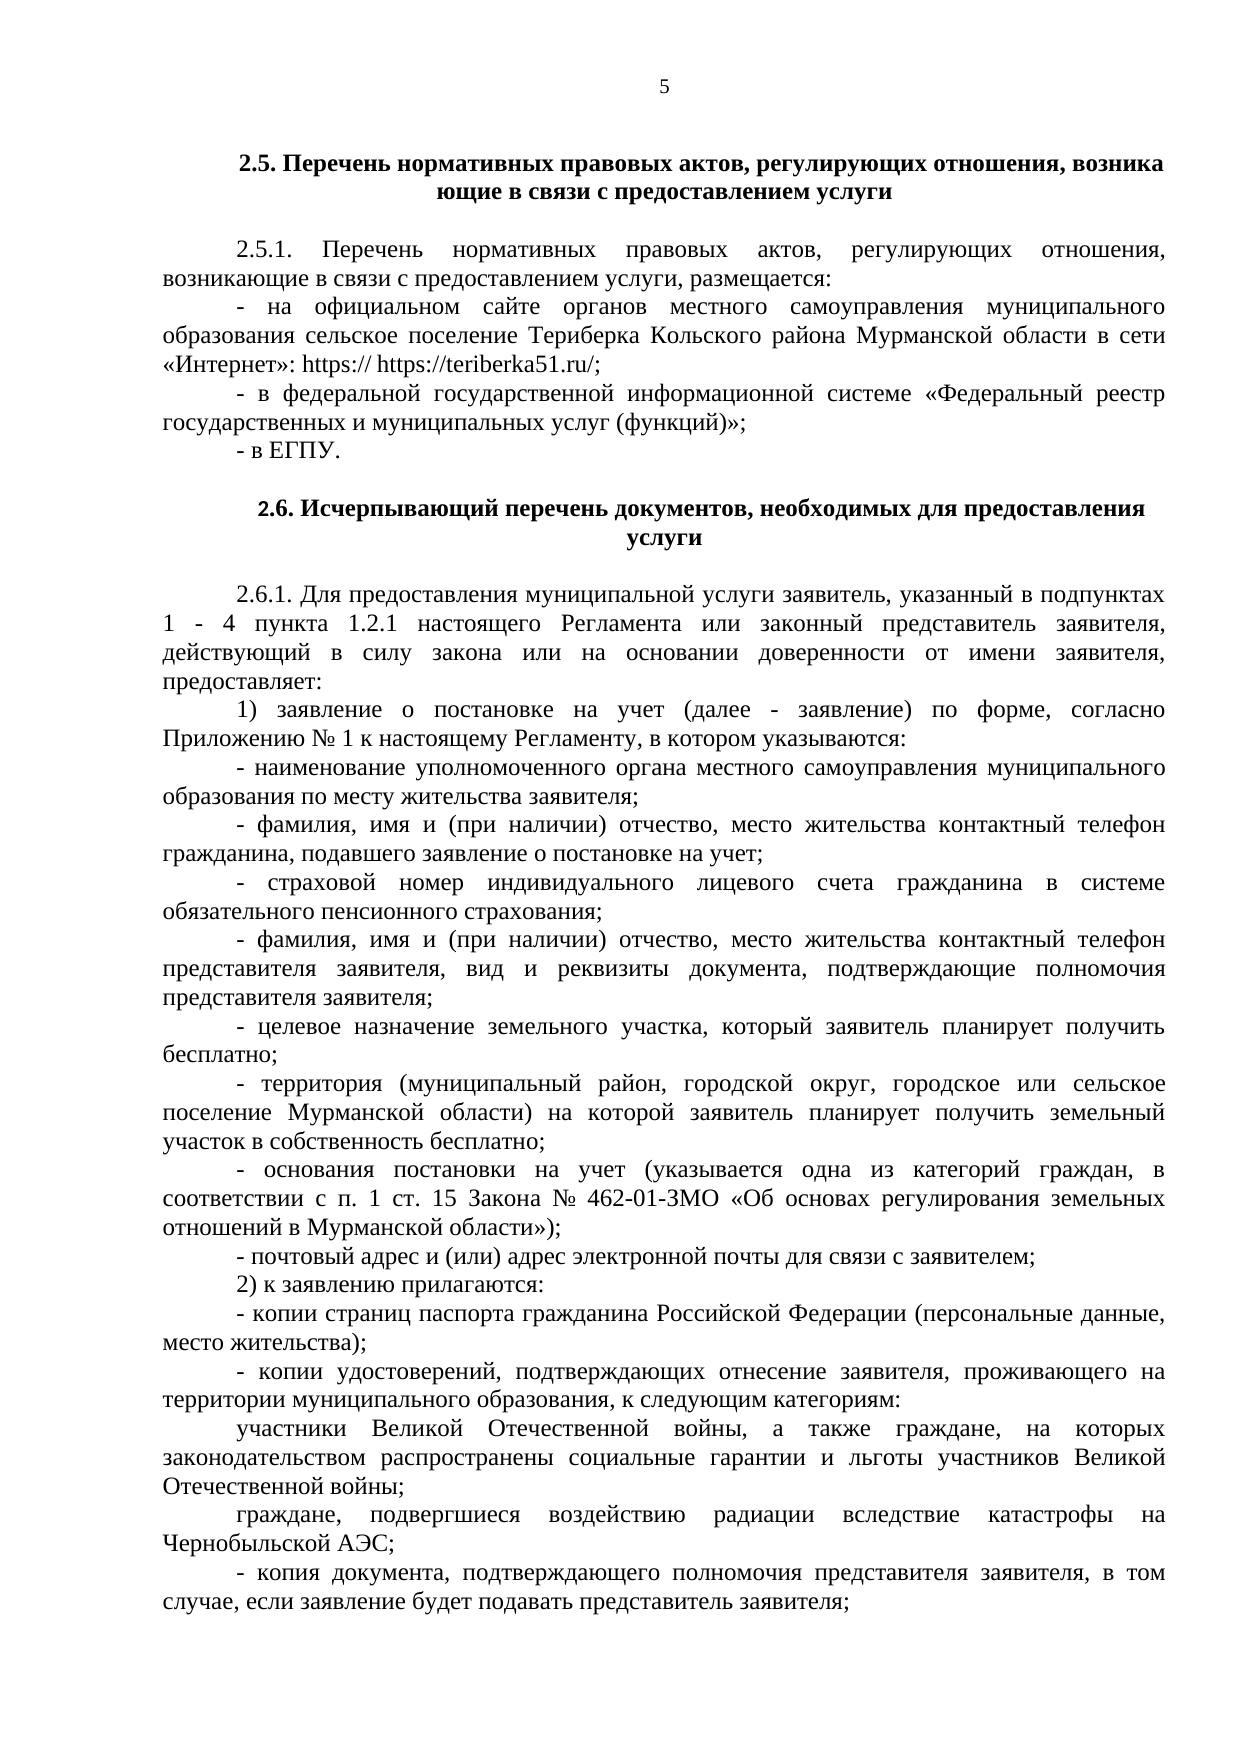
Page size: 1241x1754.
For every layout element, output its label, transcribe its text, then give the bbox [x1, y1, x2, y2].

text граждане, подвергшиеся воздействию радиации вследствие катастрофы на Чернобыльской АЭС; [162, 1499, 1166, 1557]
text 2.5. Перечень нормативных правовых актов, регулирующих отношения, возникающие в связи с предоставлением услуги [162, 148, 1166, 205]
text - страховой номер индивидуального лицевого счета гражданина в системе обязательного пенсионного страхования; [162, 867, 1166, 924]
text - фамилия, имя и (при наличии) отчество, место жительства контактный телефон представителя заявителя, вид и реквизиты документа, подтверждающие полномочия представителя заявителя; [162, 924, 1166, 1011]
text - территория (муниципальный район, городской округ, городское или сельское поселение Мурманской области) на которой заявитель планирует получить земельный участок в собственность бесплатно; [162, 1068, 1166, 1154]
text - копии страниц паспорта гражданина Российской Федерации (персональные данные, место жительства); [162, 1298, 1166, 1356]
text - фамилия, имя и (при наличии) отчество, место жительства контактный телефон гражданина, подавшего заявление о постановке на учет; [162, 809, 1166, 867]
text 1) заявление о постановке на учет (далее - заявление) по форме, согласно Приложению № 1 к настоящему Регламенту, в котором указываются: [162, 694, 1166, 752]
text 2.6. Исчерпывающий перечень документов, необходимых для предоставления услуги [162, 493, 1166, 551]
text - почтовый адрес и (или) адрес электронной почты для связи с заявителем; [162, 1241, 1166, 1269]
text - на официальном сайте органов местного самоуправления муниципального образования сельское поселение Териберка Кольского района Мурманской области в сети «Интернет»: https:// https://teriberka51.ru/; [162, 291, 1166, 378]
text - целевое назначение земельного участка, который заявитель планирует получить бесплатно; [162, 1011, 1166, 1068]
text - в федеральной государственной информационной системе «Федеральный реестр государственных и муниципальных услуг (функций)»; [162, 378, 1166, 436]
text участники Великой Отечественной войны, а также граждане, на которых законодательством распространены социальные гарантии и льготы участников Великой Отечественной войны; [162, 1413, 1166, 1499]
text - основания постановки на учет (указывается одна из категорий граждан, в соответствии с п. 1 ст. 15 Закона № 462-01-ЗМО «Об основах регулирования земельных отношений в Мурманской области»); [162, 1154, 1166, 1241]
text 2.5.1. Перечень нормативных правовых актов, регулирующих отношения, возникающие в связи с предоставлением услуги, размещается: [162, 234, 1166, 291]
text - копия документа, подтверждающего полномочия представителя заявителя, в том случае, если заявление будет подавать представитель заявителя; [162, 1557, 1166, 1614]
text - наименование уполномоченного органа местного самоуправления муниципального образования по месту жительства заявителя; [162, 752, 1166, 809]
text 2.6.1. Для предоставления муниципальной услуги заявитель, указанный в подпунктах 1 - 4 пункта 1.2.1 настоящего Регламента или законный представитель заявителя, действующий в силу закона или на основании доверенности от имени заявителя, предоставляет: [162, 579, 1166, 694]
text 2) к заявлению прилагаются: [162, 1269, 1166, 1298]
text - в ЕГПУ. [162, 436, 1166, 464]
text - копии удостоверений, подтверждающих отнесение заявителя, проживающего на территории муниципального образования, к следующим категориям: [162, 1356, 1166, 1413]
